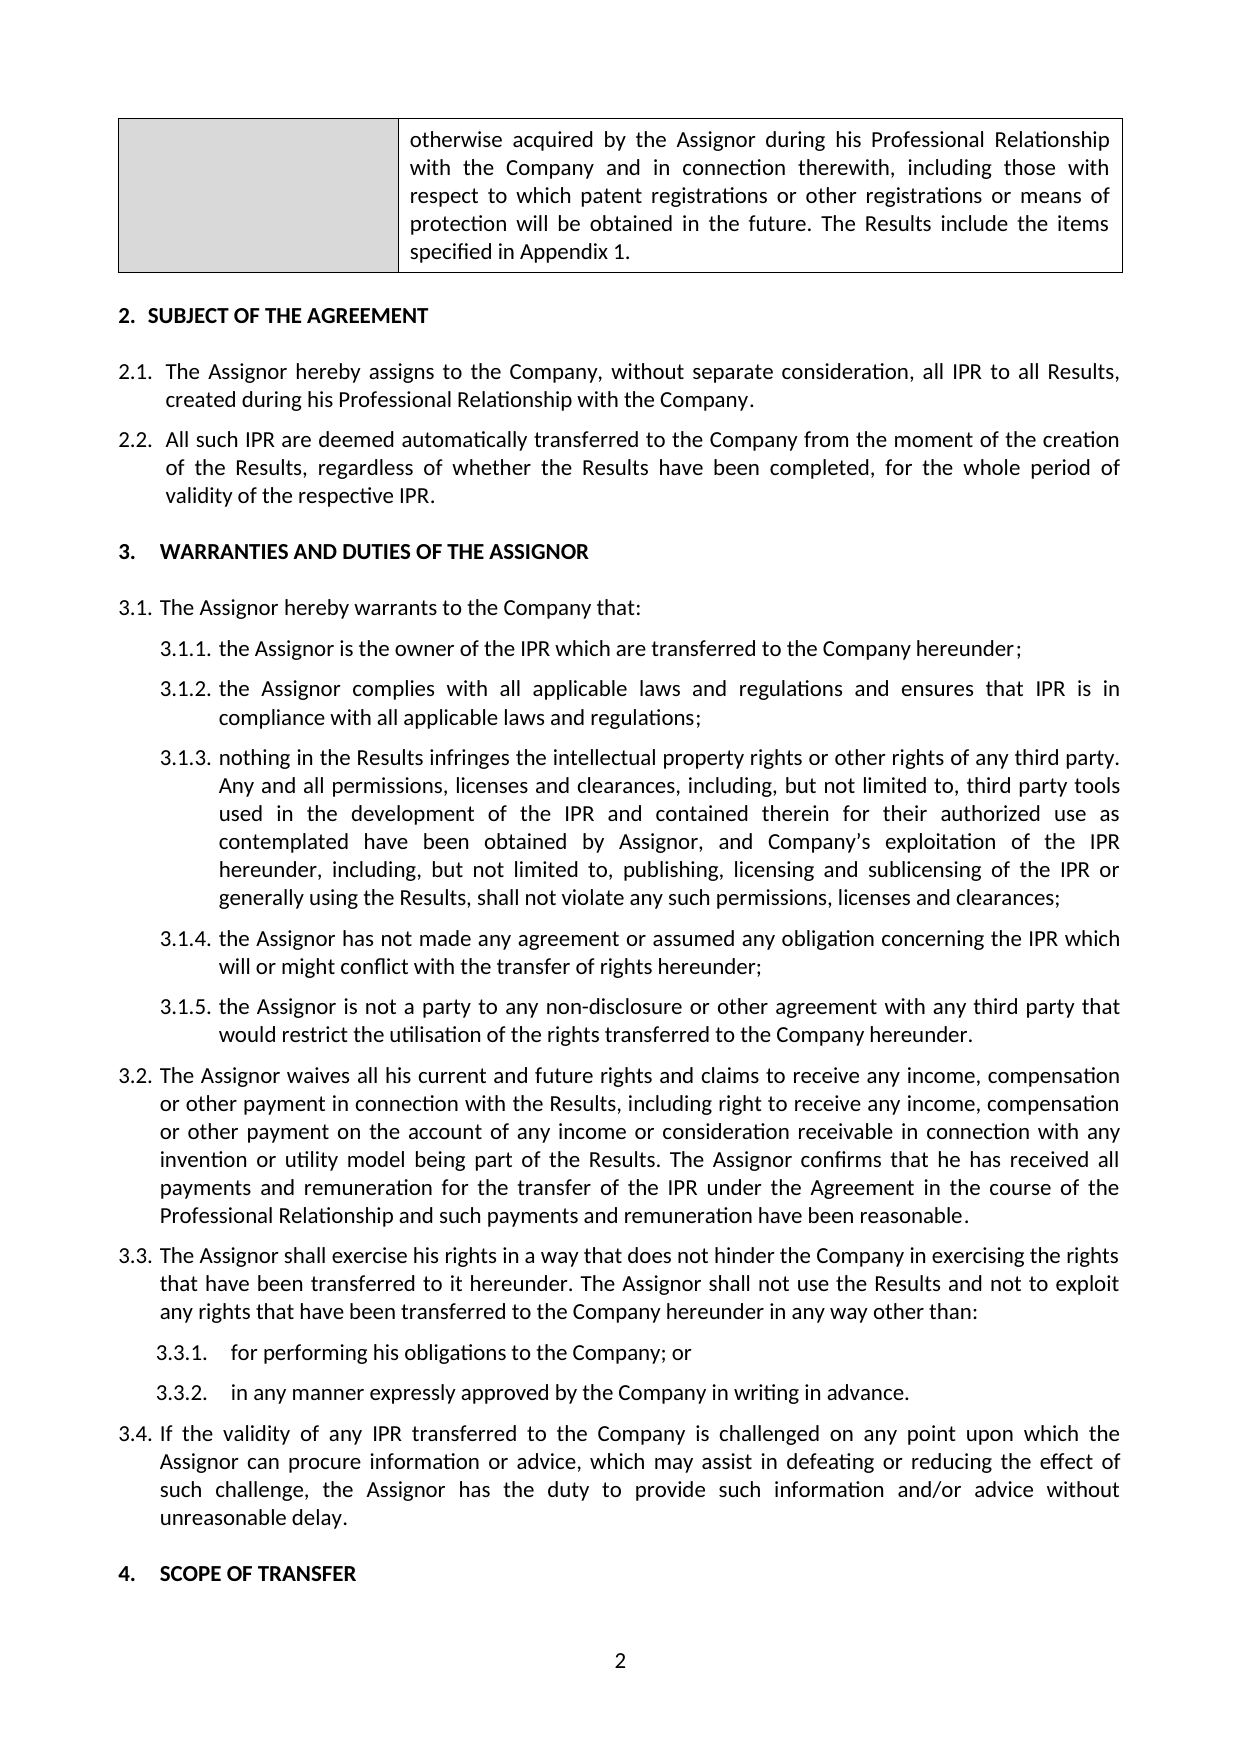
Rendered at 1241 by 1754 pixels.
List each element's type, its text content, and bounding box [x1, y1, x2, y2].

list the Assignor is the owner of the IPR which are transferred to the Company hereunder; [159, 634, 1122, 662]
list The Assignor waives all his current and future rights and claims to receive any income, compensation or other payment in connection with the Results, including right to receive any income, compensation or other payment on the account of any income or consideration receivable in connection with any invention or utility model being part of the Results. The Assignor confirms that he has received all payments and remuneration for the transfer of the IPR under the Agreement in the course of the Professional Relationship and such payments and remuneration have been reasonable. [118, 1061, 1122, 1229]
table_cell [399, 119, 1122, 272]
list WARRANTIES AND DUTIES OF THE ASSIGNOR [118, 537, 1122, 566]
list the Assignor has not made any agreement or assumed any obligation concerning the IPR which will or might conflict with the transfer of rights hereunder; [159, 924, 1122, 980]
list the Assignor complies with all applicable laws and regulations and ensures that IPR is in compliance with all applicable laws and regulations; [159, 674, 1122, 731]
list If the validity of any IPR transferred to the Company is challenged on any point upon which the Assignor can procure information or advice, which may assist in defeating or reducing the effect of such challenge, the Assignor has the duty to provide such information and/or advice without unreasonable delay. [118, 1419, 1122, 1531]
list for performing his obligations to the Company; or [156, 1338, 1122, 1366]
list nothing in the Results infringes the intellectual property rights or other rights of any third party. Any and all permissions, licenses and clearances, including, but not limited to, third party tools used in the development of the IPR and contained therein for their authorized use as contemplated have been obtained by Assignor, and Company’s exploitation of the IPR hereunder, including, but not limited to, publishing, licensing and sublicensing of the IPR or generally using the Results, shall not violate any such permissions, licenses and clearances; [159, 743, 1122, 911]
list Subject of the Agreement [118, 301, 1122, 329]
table_cell Results [119, 119, 398, 272]
list the Assignor is not a party to any non-disclosure or other agreement with any third party that would restrict the utilisation of the rights transferred to the Company hereunder. [159, 992, 1122, 1048]
list The Assignor shall exercise his rights in a way that does not hinder the Company in exercising the rights that have been transferred to it hereunder. The Assignor shall not use the Results and not to exploit any rights that have been transferred to the Company hereunder in any way other than: [118, 1241, 1122, 1326]
list The Assignor hereby warrants to the Company that: [118, 593, 1122, 622]
list SCOPE OF TRANSFER [118, 1559, 1122, 1587]
list All such IPR are deemed automatically transferred to the Company from the moment of the creation of the Results, regardless of whether the Results have been completed, for the whole period of validity of the respective IPR. [118, 425, 1122, 509]
list The Assignor hereby assigns to the Company, without separate consideration, all IPR to all Results, created during his Professional Relationship with the Company. [118, 357, 1122, 413]
list in any manner expressly approved by the Company in writing in advance. [156, 1378, 1122, 1407]
